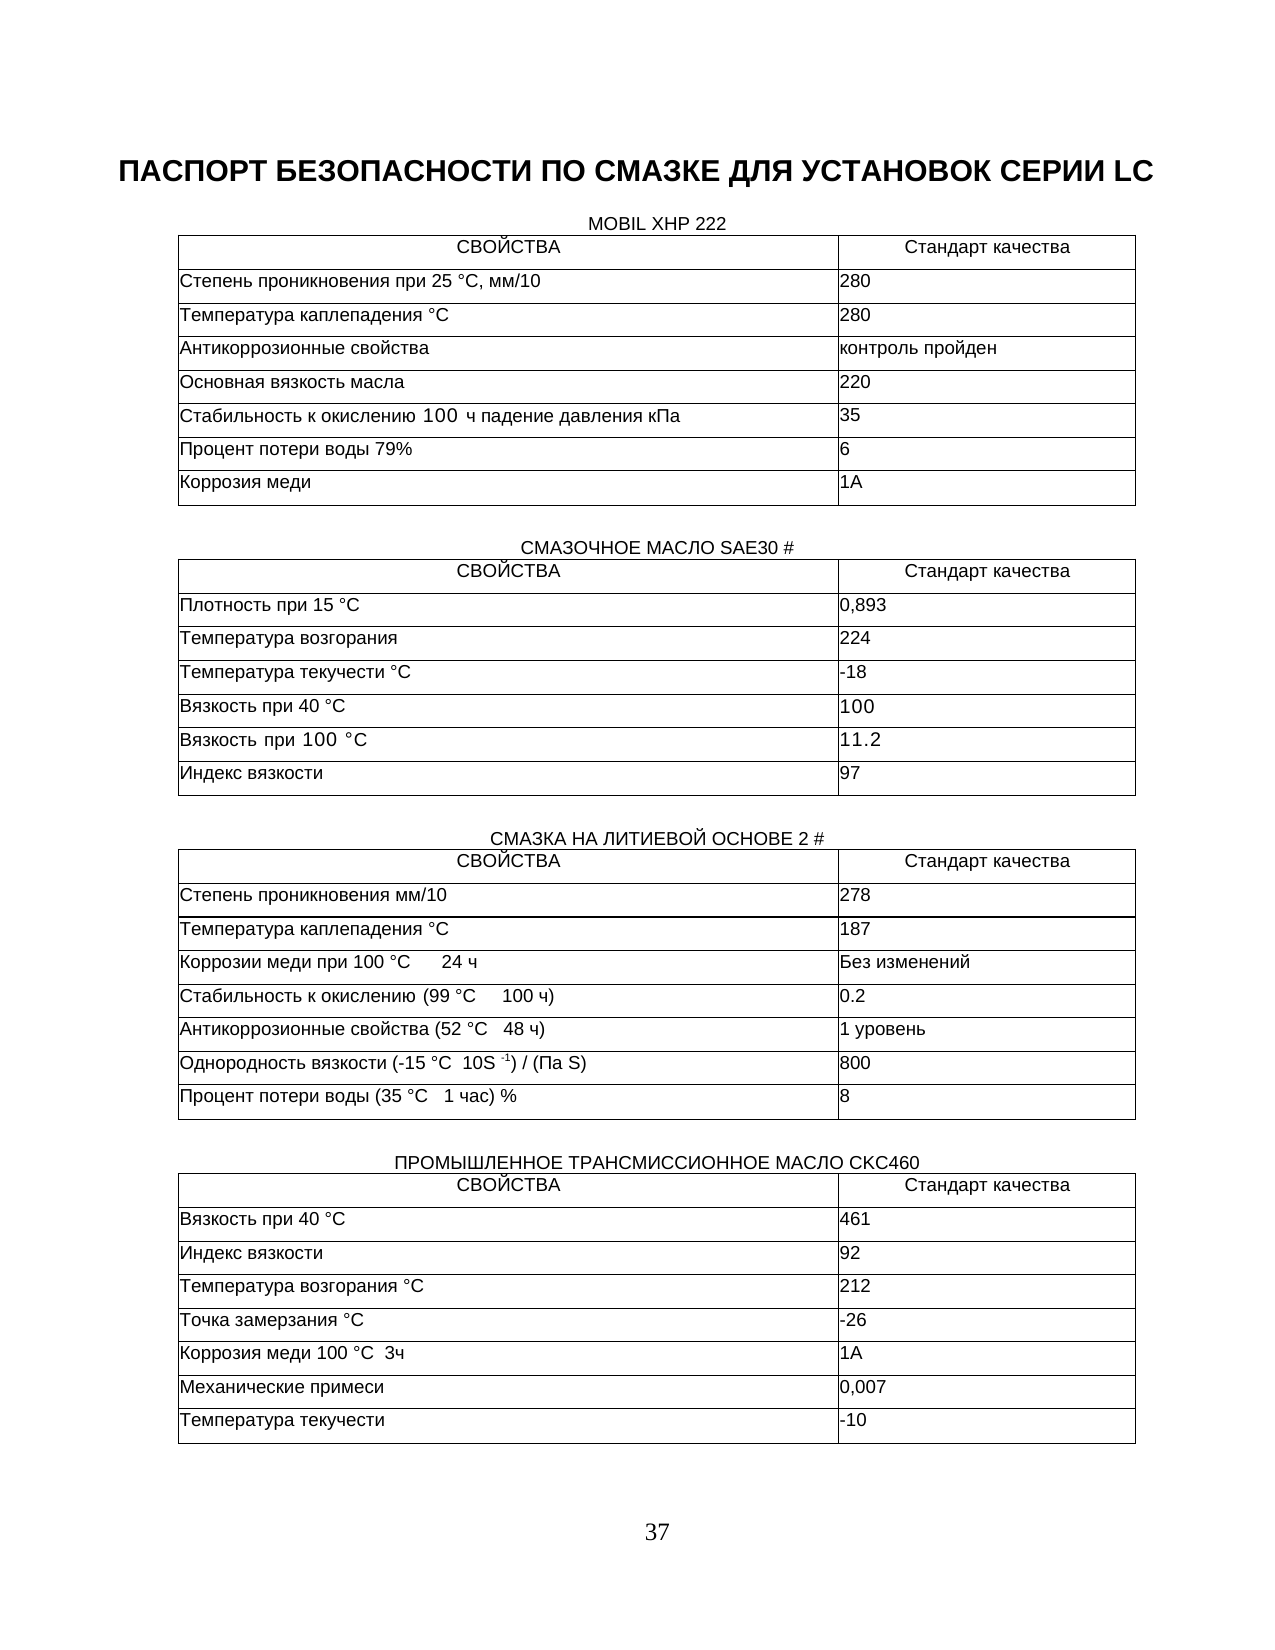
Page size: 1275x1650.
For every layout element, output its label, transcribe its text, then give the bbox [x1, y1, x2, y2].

table_cell -26 [839, 1309, 1135, 1341]
table_cell Коррозия меди [179, 471, 838, 505]
table_cell 800 [839, 1052, 1135, 1084]
table_cell Без изменений [839, 951, 1135, 983]
table_cell 1А [839, 471, 1135, 505]
text MOBIL XHP 222 [118, 213, 1196, 234]
table_header Стандарт качества [839, 1174, 1135, 1207]
table_cell Процент потери воды 79% [179, 438, 838, 470]
table_cell Индекс вязкости [179, 1242, 838, 1274]
table_cell Вязкость при 100 °C [179, 728, 838, 761]
table_cell 220 [839, 371, 1135, 403]
table_cell Температура текучести [179, 1409, 838, 1443]
table_cell Механические примеси [179, 1376, 838, 1408]
table_cell Однородность вязкости (-15 °C 10S -1) / (Па S) [179, 1052, 838, 1084]
text ПРОМЫШЛЕННОЕ ТРАНСМИССИОННОЕ МАСЛО CKC460 [118, 1151, 1196, 1173]
table_cell Процент потери воды (35 °C 1 час) % [179, 1085, 838, 1119]
table_cell Вязкость при 40 °C [179, 695, 838, 727]
table_cell Антикоррозионные свойства [179, 337, 838, 369]
table_cell 97 [839, 762, 1135, 795]
text ПАСПОРТ БЕЗОПАСНОСТИ ПО СМАЗКЕ ДЛЯ УСТАНОВОК СЕРИИ LC [118, 153, 1196, 188]
table_cell Антикоррозионные свойства (52 °C 48 ч) [179, 1018, 838, 1051]
table_cell 6 [839, 438, 1135, 470]
text СМАЗОЧНОЕ МАСЛО SAE30 # [118, 537, 1196, 558]
table_cell 224 [839, 627, 1135, 659]
table_cell 280 [839, 270, 1135, 302]
table_cell -10 [839, 1409, 1135, 1443]
table_cell контроль пройден [839, 337, 1135, 369]
table_header СВОЙСТВА [179, 560, 838, 592]
table_header Стандарт качества [839, 850, 1135, 883]
table_cell Температура возгорания °C [179, 1275, 838, 1308]
table_cell Степень проникновения мм/10 [179, 884, 838, 916]
table_cell 280 [839, 304, 1135, 336]
table_header СВОЙСТВА [179, 850, 838, 883]
table_cell 0.2 [839, 985, 1135, 1017]
table_cell Коррозия меди 100 °C 3ч [179, 1342, 838, 1375]
table_cell 0,007 [839, 1376, 1135, 1408]
table_cell Точка замерзания °C [179, 1309, 838, 1341]
table_cell -18 [839, 661, 1135, 693]
table_header СВОЙСТВА [179, 1174, 838, 1207]
table_cell Температура каплепадения °C [179, 304, 838, 336]
table_header Стандарт качества [839, 560, 1135, 592]
table_cell 35 [839, 404, 1135, 437]
table_cell 212 [839, 1275, 1135, 1308]
table_cell Температура текучести °C [179, 661, 838, 693]
table_cell Степень проникновения при 25 °C, мм/10 [179, 270, 838, 302]
table_cell Коррозии меди при 100 °С 24 ч [179, 951, 838, 983]
table_cell 187 [839, 918, 1135, 950]
table_cell 461 [839, 1208, 1135, 1241]
table_cell Стабильность к окислению 100 ч падение давления кПа [179, 404, 838, 437]
table_cell Основная вязкость масла [179, 371, 838, 403]
table_cell 92 [839, 1242, 1135, 1274]
table_header Стандарт качества [839, 236, 1135, 269]
table_cell 8 [839, 1085, 1135, 1119]
table_cell Стабильность к окислению (99 °C 100 ч) [179, 985, 838, 1017]
text СМАЗКА НА ЛИТИЕВОЙ ОСНОВЕ 2 # [118, 827, 1196, 849]
table_cell 11.2 [839, 728, 1135, 761]
table_cell Температура каплепадения °C [179, 918, 838, 950]
table_cell Температура возгорания [179, 627, 838, 659]
table_cell Плотность при 15 °C [179, 594, 838, 626]
table_cell 100 [839, 695, 1135, 727]
table_header СВОЙСТВА [179, 236, 838, 269]
table_cell 0,893 [839, 594, 1135, 626]
table_cell Индекс вязкости [179, 762, 838, 795]
table_cell Вязкость при 40 °C [179, 1208, 838, 1241]
table_cell 1А [839, 1342, 1135, 1375]
table_cell 1 уровень [839, 1018, 1135, 1051]
table_cell 278 [839, 884, 1135, 916]
